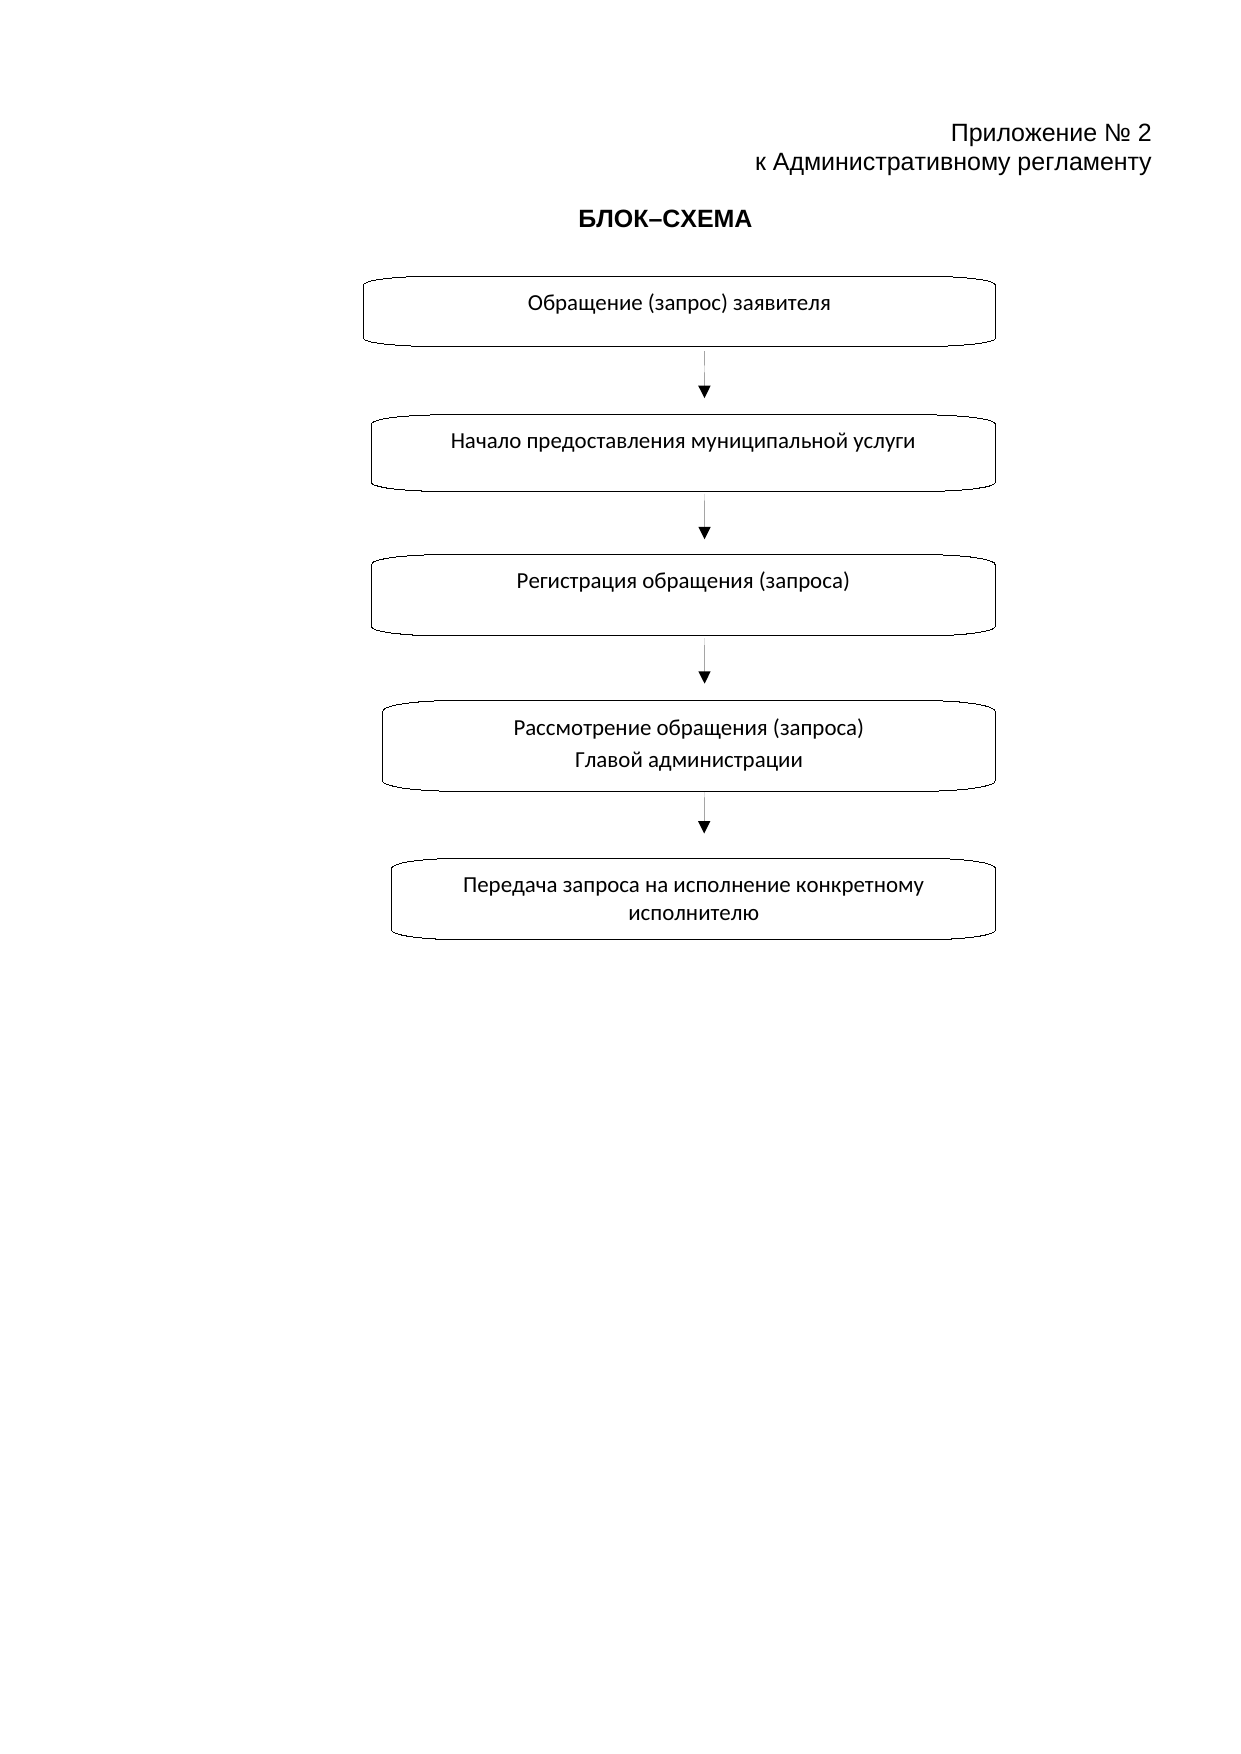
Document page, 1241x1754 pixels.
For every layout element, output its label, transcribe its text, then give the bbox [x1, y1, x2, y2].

text БЛОК–СХЕМА [179, 204, 1152, 233]
text Приложение № 2 [179, 118, 1152, 147]
text к Административному регламенту [179, 147, 1152, 176]
